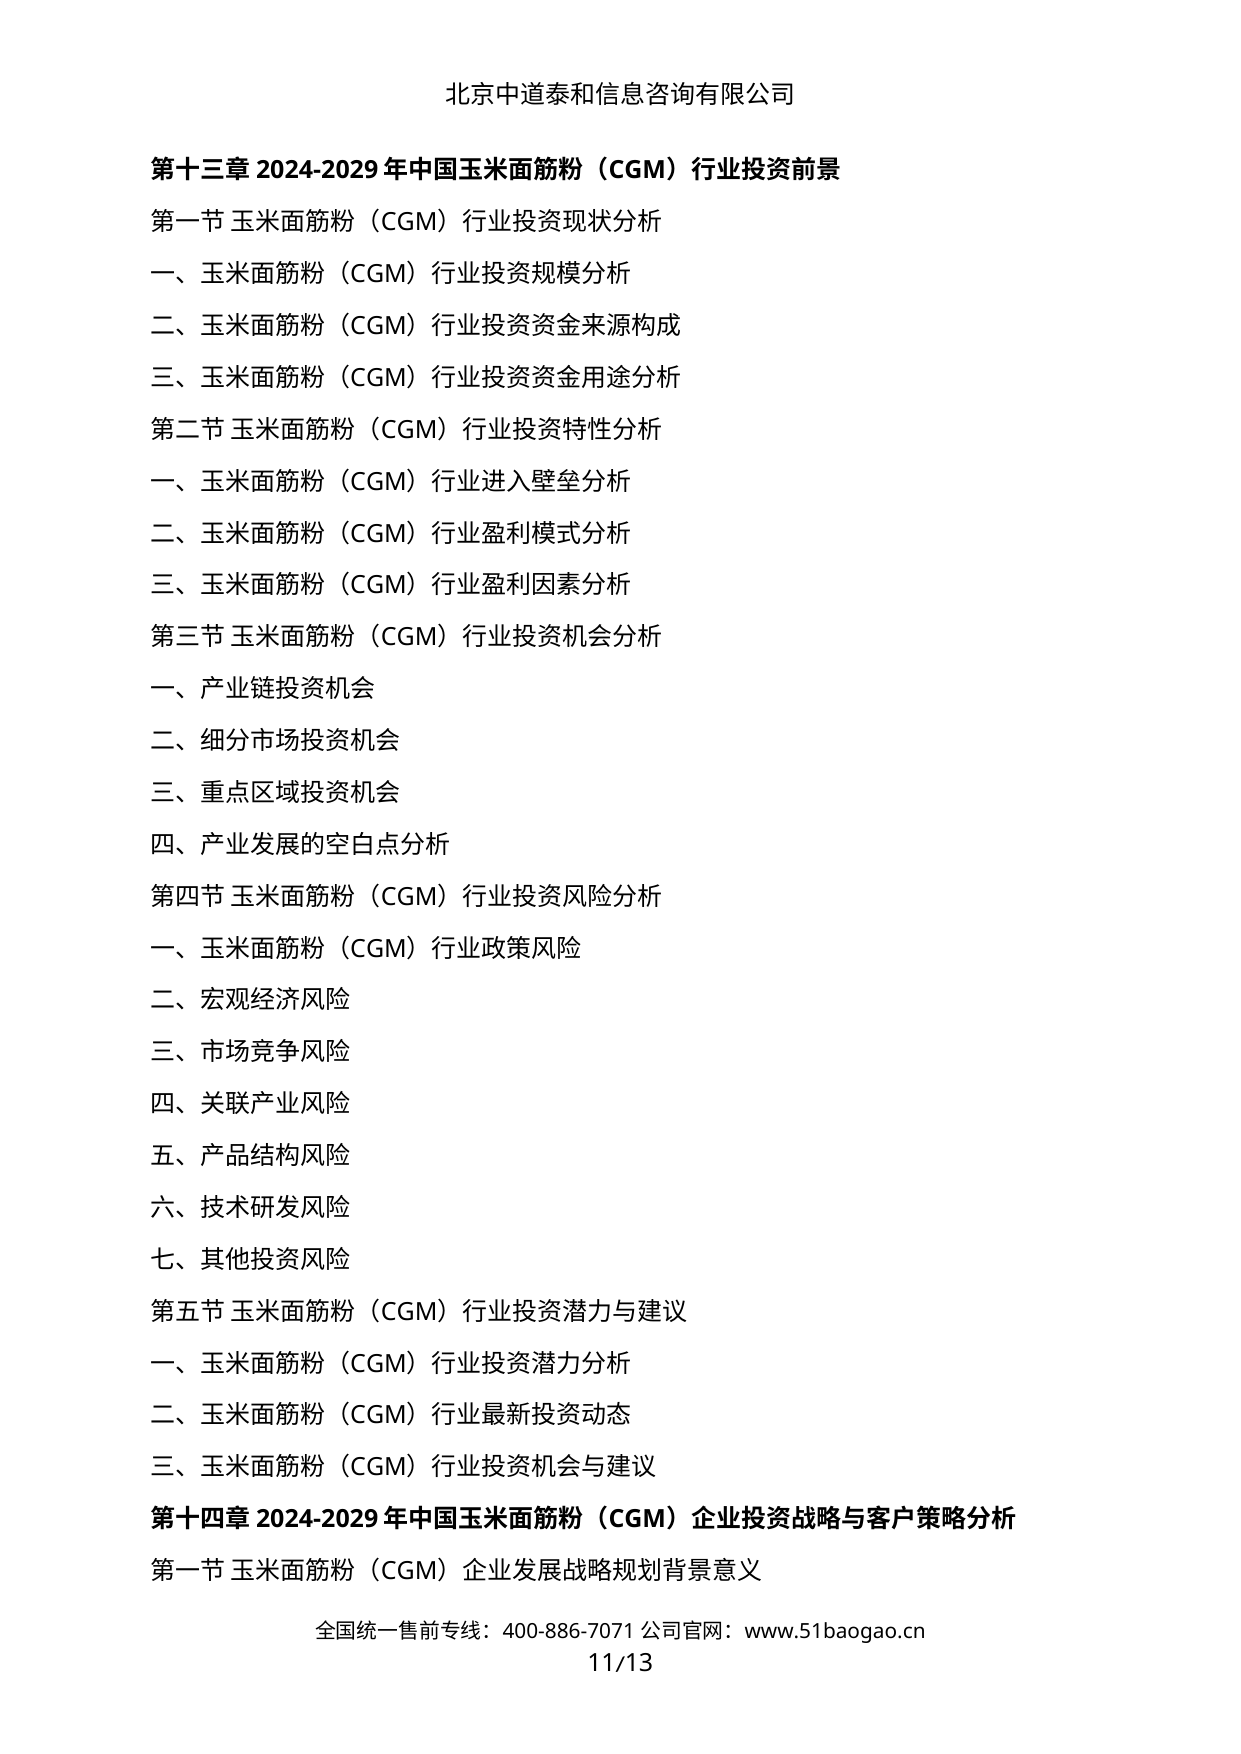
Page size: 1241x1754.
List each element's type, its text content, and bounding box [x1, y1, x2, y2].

text 一、玉米面筋粉（CGM）行业进入壁垒分析 [150, 461, 1090, 497]
text 七、其他投资风险 [150, 1239, 1090, 1276]
text 第五节 玉米面筋粉（CGM）行业投资潜力与建议 [150, 1291, 1090, 1327]
text 第四节 玉米面筋粉（CGM）行业投资风险分析 [150, 876, 1090, 912]
text 第十三章 2024-2029年中国玉米面筋粉（CGM）行业投资前景 [150, 150, 1090, 186]
text 第一节 玉米面筋粉（CGM）行业投资现状分析 [150, 202, 1090, 238]
text 二、玉米面筋粉（CGM）行业最新投资动态 [150, 1395, 1090, 1431]
text 四、关联产业风险 [150, 1084, 1090, 1120]
text 一、产业链投资机会 [150, 669, 1090, 705]
text 三、玉米面筋粉（CGM）行业投资机会与建议 [150, 1447, 1090, 1483]
text 二、细分市场投资机会 [150, 721, 1090, 757]
text 第十四章 2024-2029年中国玉米面筋粉（CGM）企业投资战略与客户策略分析 [150, 1499, 1090, 1535]
text 三、玉米面筋粉（CGM）行业盈利因素分析 [150, 565, 1090, 601]
text 六、技术研发风险 [150, 1187, 1090, 1224]
text 二、宏观经济风险 [150, 980, 1090, 1016]
text 一、玉米面筋粉（CGM）行业投资潜力分析 [150, 1343, 1090, 1379]
text 三、玉米面筋粉（CGM）行业投资资金用途分析 [150, 357, 1090, 394]
text 五、产品结构风险 [150, 1136, 1090, 1172]
text 三、市场竞争风险 [150, 1032, 1090, 1068]
text 一、玉米面筋粉（CGM）行业政策风险 [150, 928, 1090, 964]
text 三、重点区域投资机会 [150, 772, 1090, 809]
text 二、玉米面筋粉（CGM）行业盈利模式分析 [150, 513, 1090, 549]
text 四、产业发展的空白点分析 [150, 824, 1090, 861]
text 第一节 玉米面筋粉（CGM）企业发展战略规划背景意义 [150, 1551, 1090, 1587]
text 第三节 玉米面筋粉（CGM）行业投资机会分析 [150, 617, 1090, 653]
text 第二节 玉米面筋粉（CGM）行业投资特性分析 [150, 409, 1090, 446]
text 二、玉米面筋粉（CGM）行业投资资金来源构成 [150, 306, 1090, 342]
text 一、玉米面筋粉（CGM）行业投资规模分析 [150, 254, 1090, 290]
